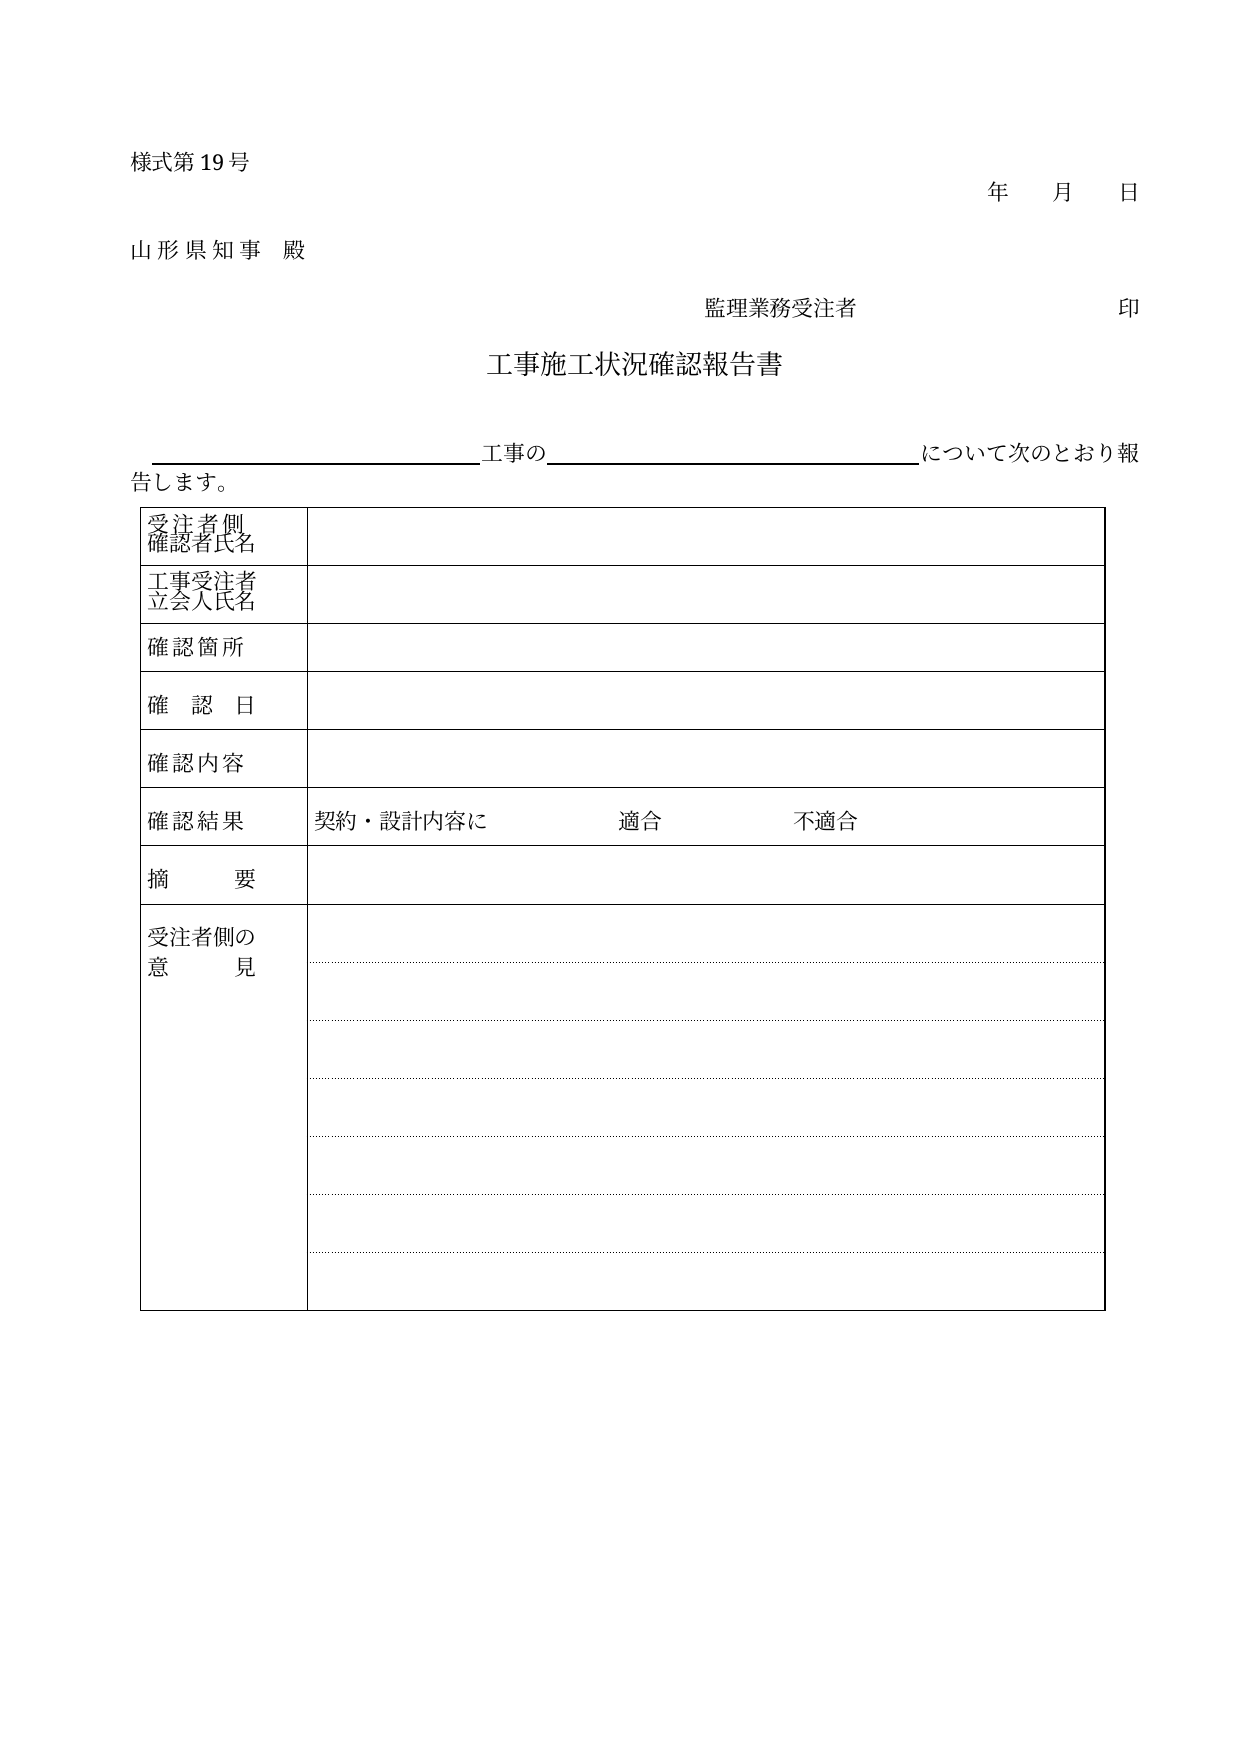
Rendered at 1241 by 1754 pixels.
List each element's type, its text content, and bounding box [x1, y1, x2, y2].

table_cell [308, 1252, 1104, 1310]
table_cell [308, 905, 1104, 962]
text 監理業務受注者 印 [130, 293, 1140, 322]
table_header 受注者側 確認者氏名 [141, 508, 307, 565]
table_cell [308, 962, 1104, 1020]
text 様式第19号 [130, 148, 1140, 177]
table_cell 摘 要 [141, 846, 307, 903]
table_cell 確認結果 [141, 788, 307, 845]
table_cell [308, 672, 1104, 729]
table_cell 契約・設計内容に 適合 不適合 [308, 788, 1104, 845]
table_cell [308, 624, 1104, 671]
table_cell [308, 846, 1104, 903]
table_cell 確 認 日 [141, 672, 307, 729]
table_cell [308, 1020, 1104, 1078]
table_cell 受注者側の 意 見 [141, 905, 307, 1310]
table_cell [308, 730, 1104, 787]
table_cell [308, 1194, 1104, 1252]
table_cell 工事受注者 立会人氏名 [141, 566, 307, 622]
table_header [308, 508, 1104, 565]
table_cell 確認箇所 [141, 624, 307, 671]
table_cell [308, 566, 1104, 622]
table_cell 確認内容 [141, 730, 307, 787]
text 工事施工状況確認報告書 [130, 351, 1140, 380]
text 山 形 県 知 事 殿 [130, 235, 1140, 264]
text 年 月 日 [130, 177, 1140, 206]
table_cell [308, 1136, 1104, 1194]
table_cell [308, 1078, 1104, 1136]
text 工事の について次のとおり報告します。 [130, 438, 1140, 496]
